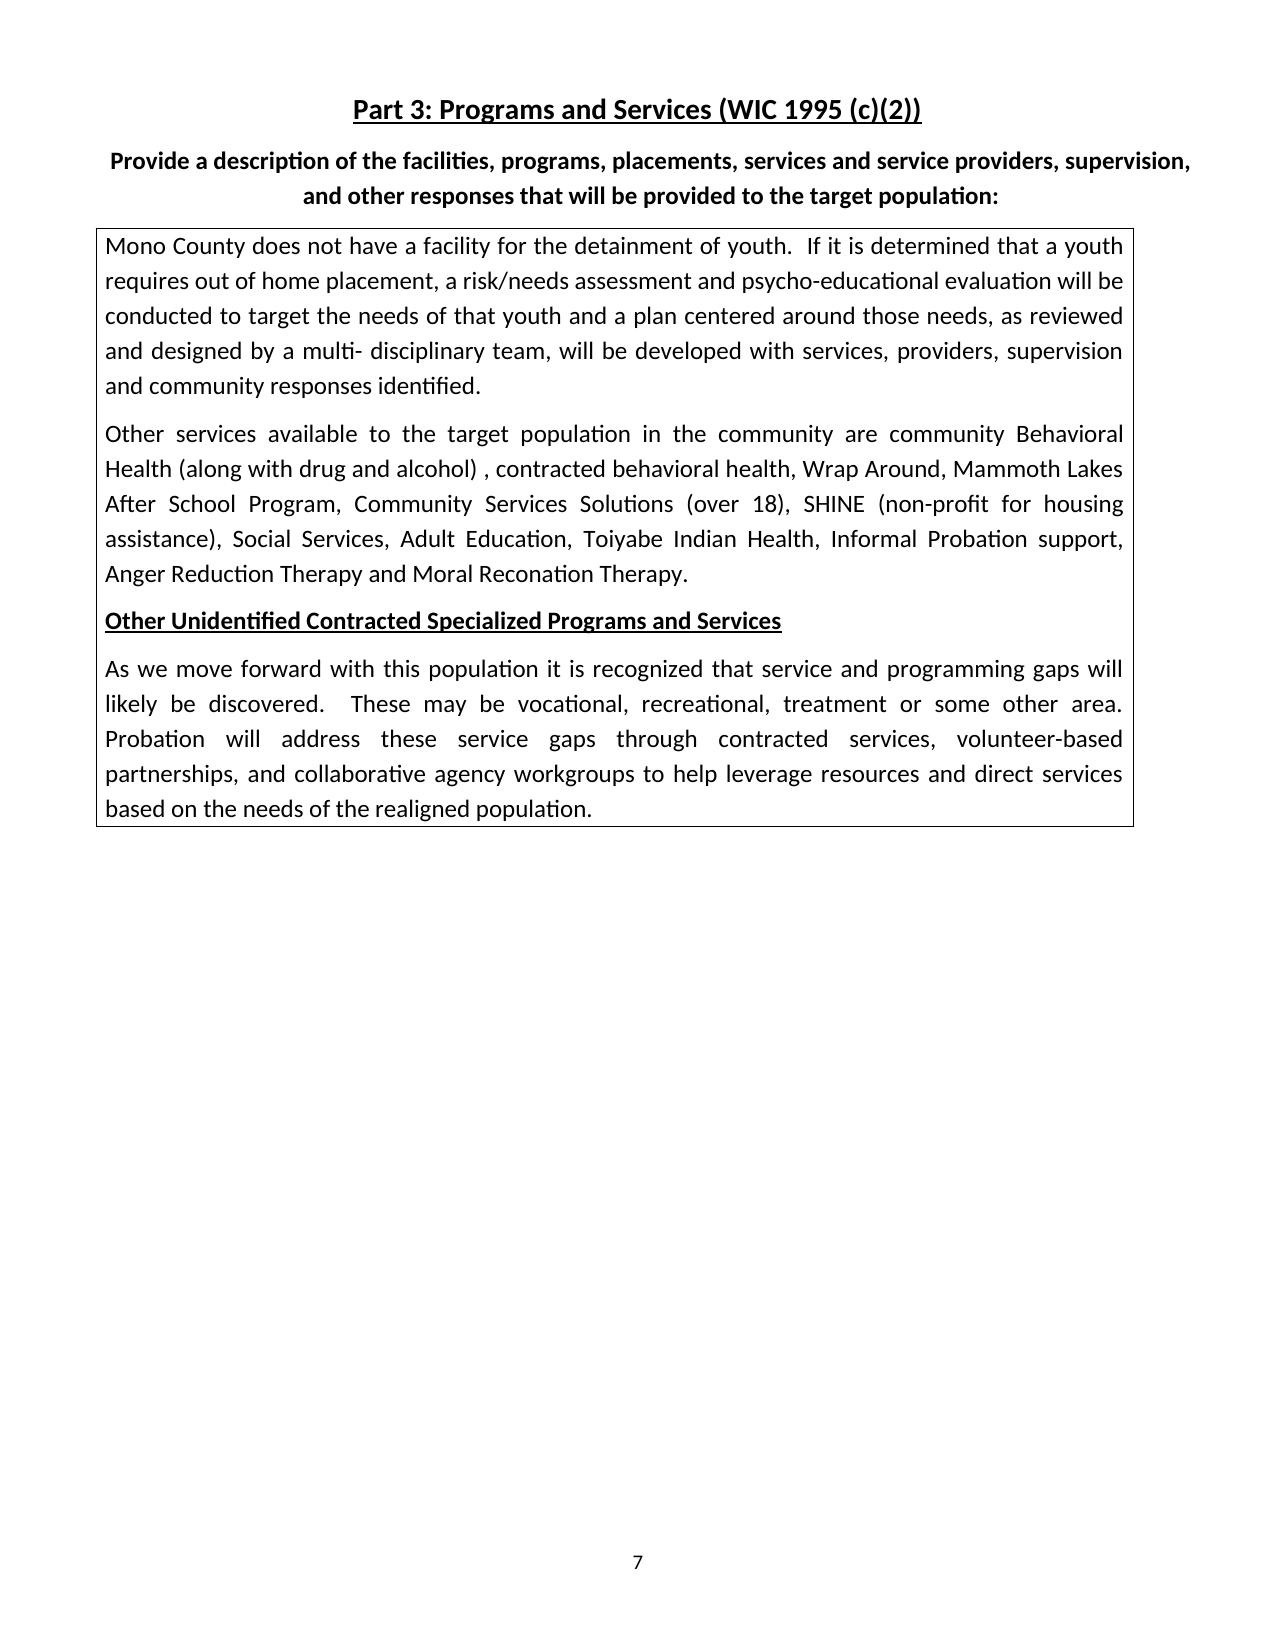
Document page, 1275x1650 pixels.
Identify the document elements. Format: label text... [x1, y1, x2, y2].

subtitle Other Unidentified Contracted Specialized Programs and Services [97, 602, 1133, 636]
subtitle Part 3: Programs and Services (WIC 1995 (c)(2)) [150, 91, 1125, 127]
text Mono County does not have a facility for the detainment of youth. If it is determined that a youth requires out of home placement, a risk/needs assessment and psycho-educational evaluation will be conducted to target the needs of that youth and a plan centered around those needs, as reviewed and designed by a multi- disciplinary team, will be developed with services, providers, supervision and community responses identified. [97, 229, 1133, 401]
text Other services available to the target population in the community are community Behavioral Health (along with drug and alcohol) , contracted behavioral health, Wrap Around, Mammoth Lakes After School Program, Community Services Solutions (over 18), SHINE (non-profit for housing assistance), Social Services, Adult Education, Toiyabe Indian Health, Informal Probation support, Anger Reduction Therapy and Moral Reconation Therapy. [97, 415, 1133, 588]
text As we move forward with this population it is recognized that service and programming gaps will likely be discovered. These may be vocational, recreational, treatment or some other area. Probation will address these service gaps through contracted services, volunteer-based partnerships, and collaborative agency workgroups to help leverage resources and direct services based on the needs of the realigned population. [97, 650, 1133, 826]
text Provide a description of the facilities, programs, placements, services and service providers, supervision, and other responses that will be provided to the target population: [93, 145, 1209, 210]
